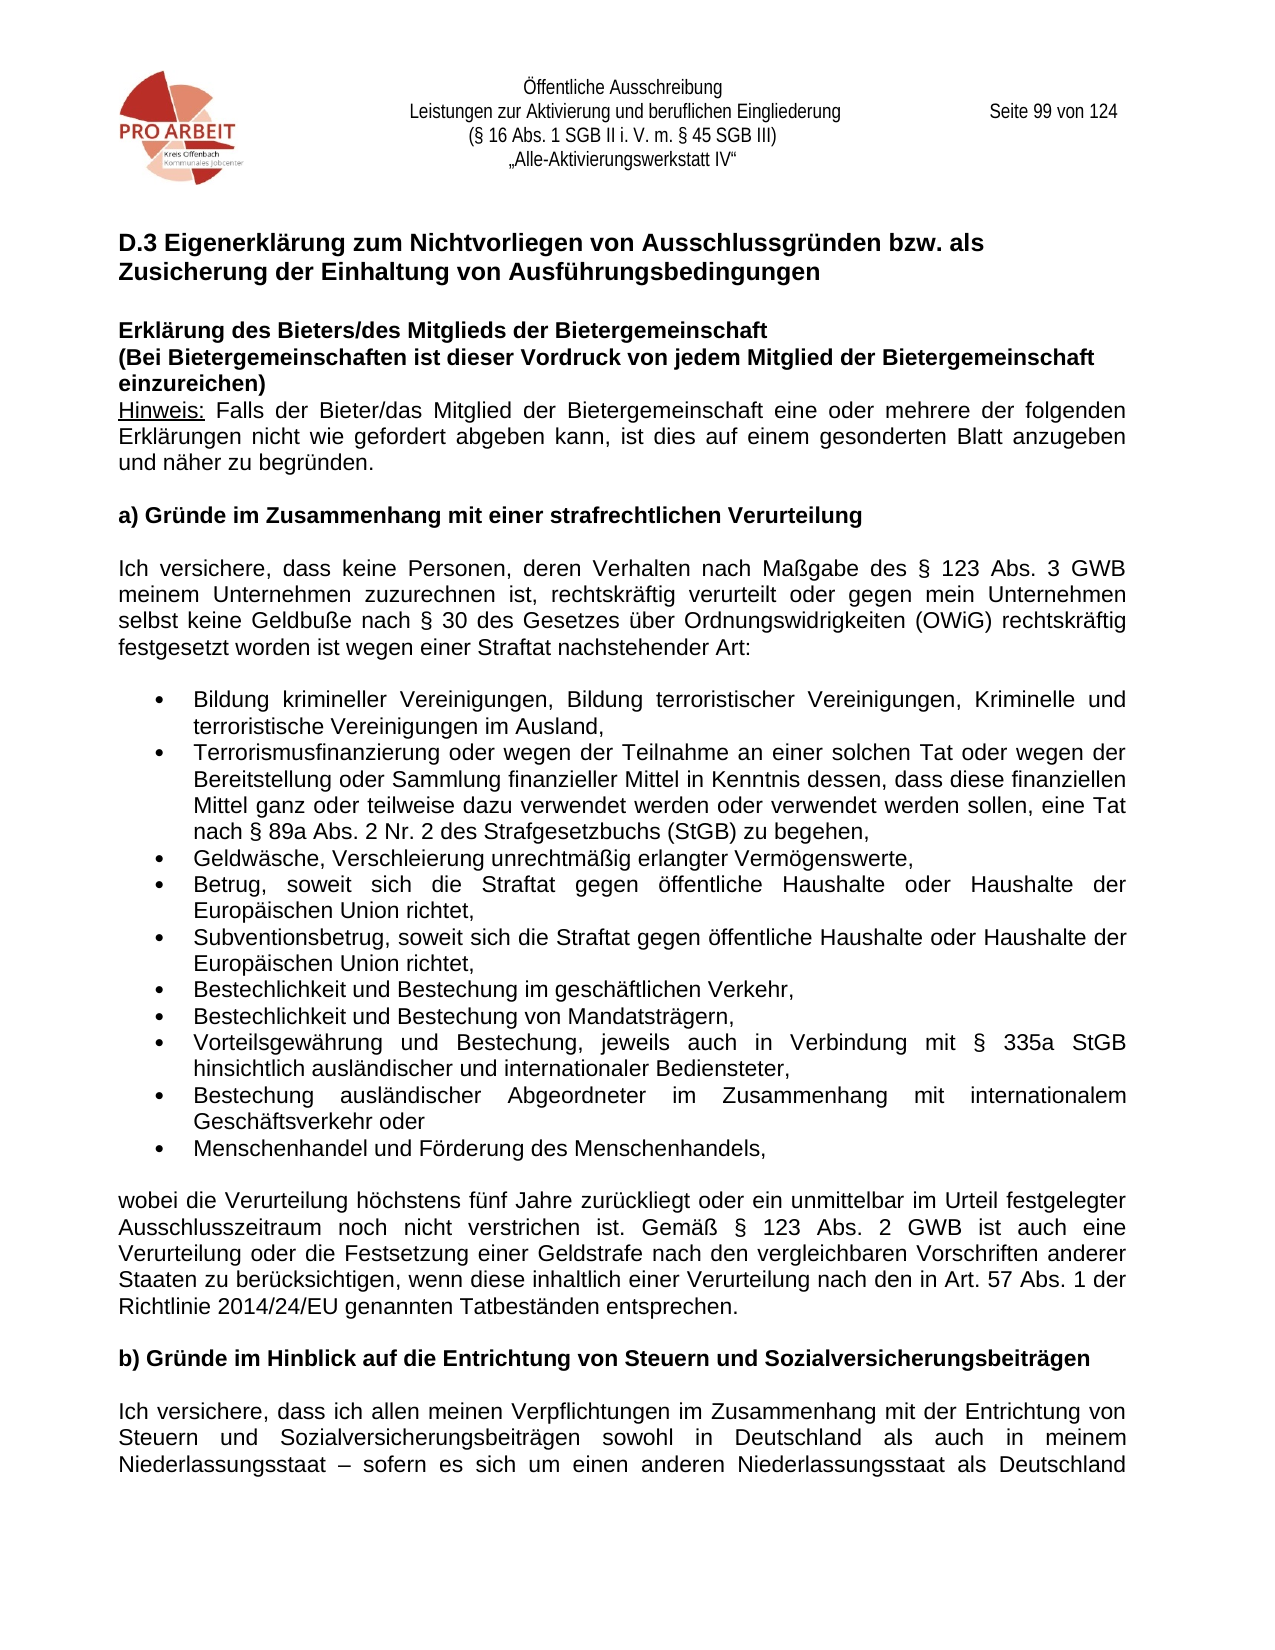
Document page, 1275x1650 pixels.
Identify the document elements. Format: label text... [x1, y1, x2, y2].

subtitle D.3 Eigenerklärung zum Nichtvorliegen von Ausschlussgründen bzw. als Zusicherung der Einhaltung von Ausführungsbedingungen [118, 228, 1127, 286]
text wobei die Verurteilung höchstens fünf Jahre zurückliegt oder ein unmittelbar im Urteil festgelegter Ausschlusszeitraum noch nicht verstrichen ist. Gemäß § 123 Abs. 2 GWB ist auch eine Verurteilung oder die Festsetzung einer Geldstrafe nach den vergleichbaren Vorschriften anderer Staaten zu berücksichtigen, wenn diese inhaltlich einer Verurteilung nach den in Art. 57 Abs. 1 der Richtlinie 2014/24/EU genannten Tatbeständen entsprechen. [118, 1187, 1127, 1319]
text b) Gründe im Hinblick auf die Entrichtung von Steuern und Sozialversicherungsbeiträgen [118, 1345, 1127, 1372]
picture [118, 70, 244, 185]
list Bestechlichkeit und Bestechung im geschäftlichen Verkehr, [156, 976, 1127, 1003]
list Bildung krimineller Vereinigungen, Bildung terroristischer Vereinigungen, Kriminelle und terroristische Vereinigungen im Ausland, [156, 686, 1127, 739]
list Subventionsbetrug, soweit sich die Straftat gegen öffentliche Haushalte oder Haushalte der Europäischen Union richtet, [156, 924, 1127, 976]
list Bestechung ausländischer Abgeordneter im Zusammenhang mit internationalem Geschäftsverkehr oder [156, 1082, 1127, 1134]
list Menschenhandel und Förderung des Menschenhandels, [156, 1134, 1127, 1161]
list Geldwäsche, Verschleierung unrechtmäßig erlangter Vermögenswerte, [156, 844, 1127, 871]
list Betrug, soweit sich die Straftat gegen öffentliche Haushalte oder Haushalte der Europäischen Union richtet, [156, 871, 1127, 924]
text Ich versichere, dass keine Personen, deren Verhalten nach Maßgabe des § 123 Abs. 3 GWB meinem Unternehmen zuzurechnen ist, rechtskräftig verurteilt oder gegen mein Unternehmen selbst keine Geldbuße nach § 30 des Gesetzes über Ordnungswidrigkeiten (OWiG) rechtskräftig festgesetzt worden ist wegen einer Straftat nachstehender Art: [118, 555, 1127, 660]
list Vorteilsgewährung und Bestechung, jeweils auch in Verbindung mit § 335a StGB hinsichtlich ausländischer und internationaler Bediensteter, [156, 1029, 1127, 1082]
text (Bei Bietergemeinschaften ist dieser Vordruck von jedem Mitglied der Bietergemeinschaft einzureichen) [118, 344, 1127, 397]
text a) Gründe im Zusammenhang mit einer strafrechtlichen Verurteilung [118, 502, 1127, 528]
list Terrorismusfinanzierung oder wegen der Teilnahme an einer solchen Tat oder wegen der Bereitstellung oder Sammlung finanzieller Mittel in Kenntnis dessen, dass diese finanziellen Mittel ganz oder teilweise dazu verwendet werden oder verwendet werden sollen, eine Tat nach § 89a Abs. 2 Nr. 2 des Strafgesetzbuchs (StGB) zu begehen, [156, 739, 1127, 844]
text Erklärung des Bieters/des Mitglieds der Bietergemeinschaft [118, 317, 1127, 344]
list Bestechlichkeit und Bestechung von Mandatsträgern, [156, 1003, 1127, 1029]
text Hinweis: Falls der Bieter/das Mitglied der Bietergemeinschaft eine oder mehrere der folgenden Erklärungen nicht wie gefordert abgeben kann, ist dies auf einem gesonderten Blatt anzugeben und näher zu begründen. [118, 397, 1127, 476]
